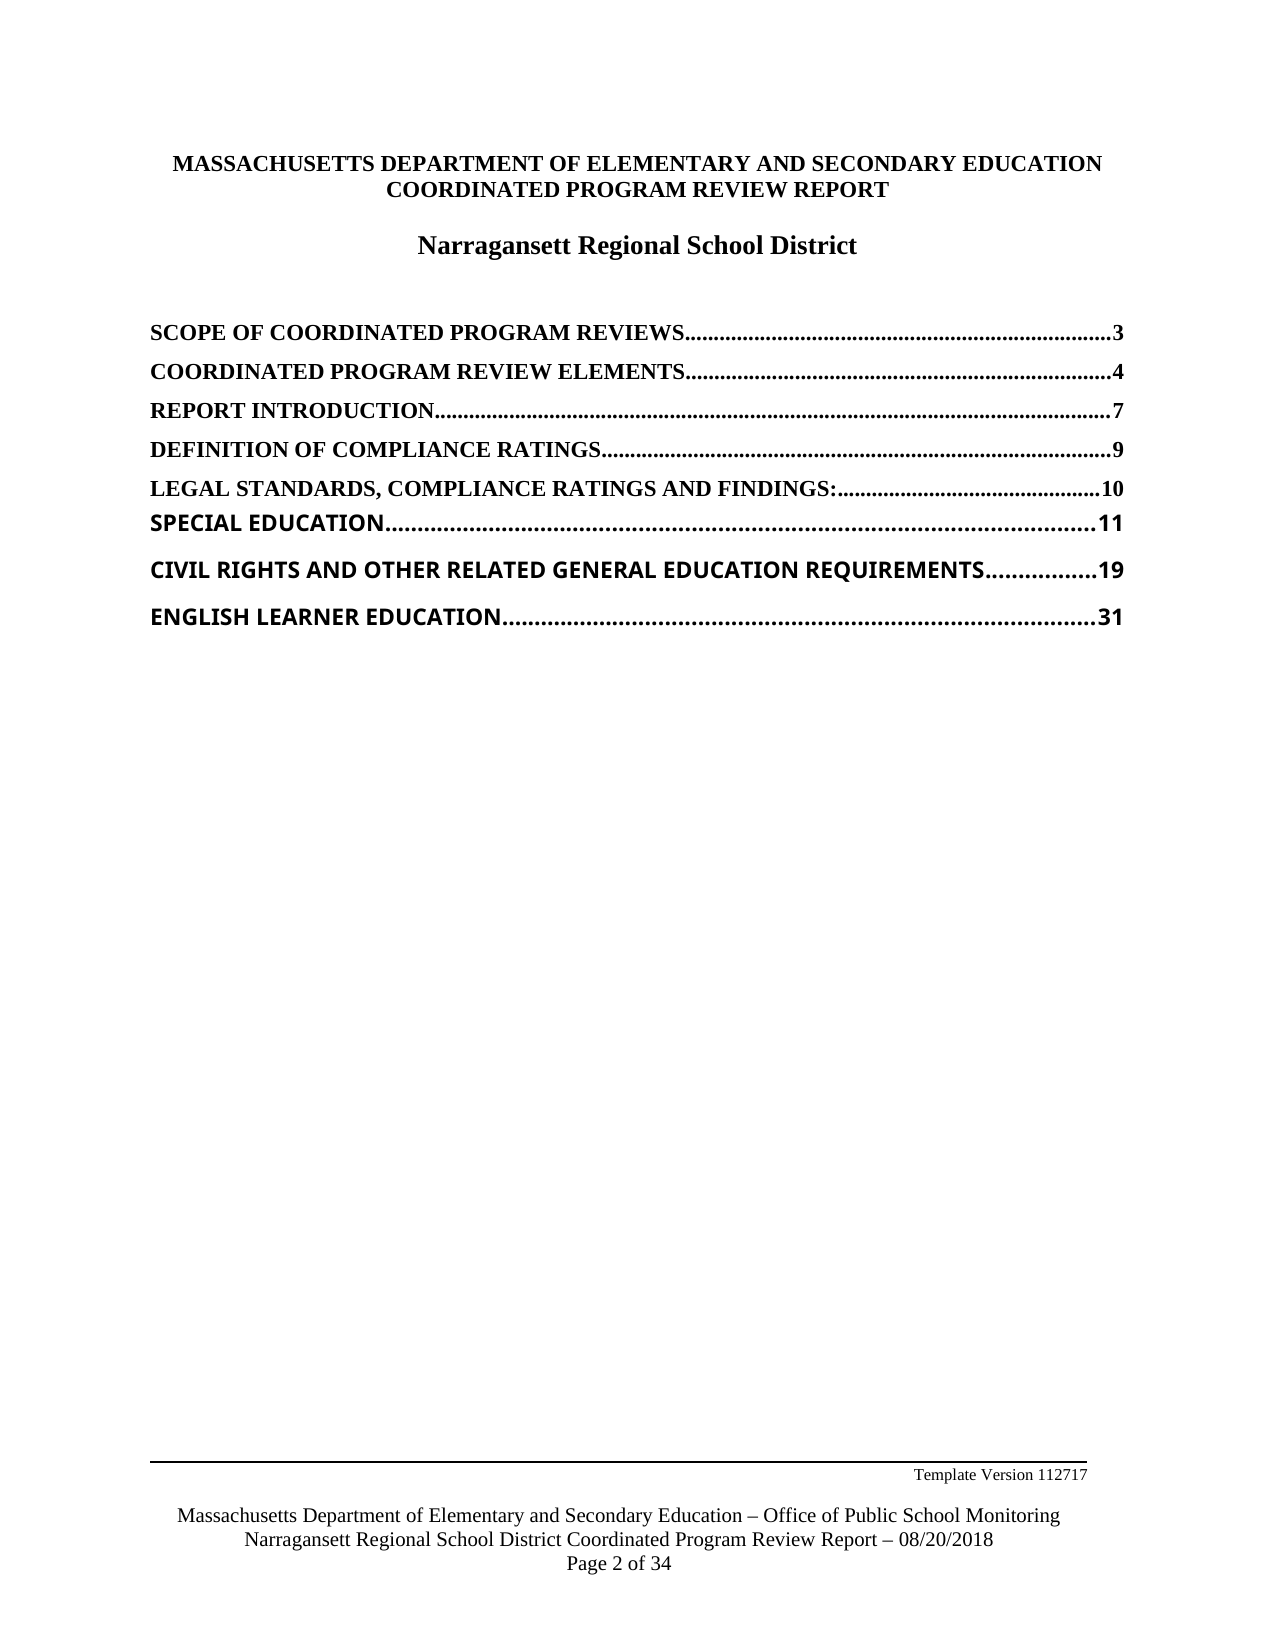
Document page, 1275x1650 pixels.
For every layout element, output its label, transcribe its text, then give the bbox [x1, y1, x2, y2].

text COORDINATED PROGRAM REVIEW REPORT [150, 176, 1125, 203]
text COORDINATED PROGRAM REVIEW ELEMENTS 4 [150, 358, 1125, 384]
text LEGAL STANDARDS, COMPLIANCE RATINGS AND FINDINGS: 10 [150, 474, 1125, 501]
text SCOPE OF COORDINATED PROGRAM REVIEWS 3 [150, 319, 1125, 346]
text CIVIL RIGHTS AND OTHER RELATED GENERAL EDUCATION REQUIREMENTS 19 [150, 554, 1125, 585]
text DEFINITION OF COMPLIANCE RATINGS 9 [150, 436, 1125, 462]
text SPECIAL EDUCATION 11 [150, 507, 1125, 538]
text REPORT INTRODUCTION 7 [150, 397, 1125, 423]
text MASSACHUSETTS DEPARTMENT OF ELEMENTARY AND SECONDARY EDUCATION [150, 150, 1125, 176]
text ENGLISH LEARNER EDUCATION 31 [150, 601, 1125, 632]
text Narragansett Regional School District [150, 229, 1125, 260]
